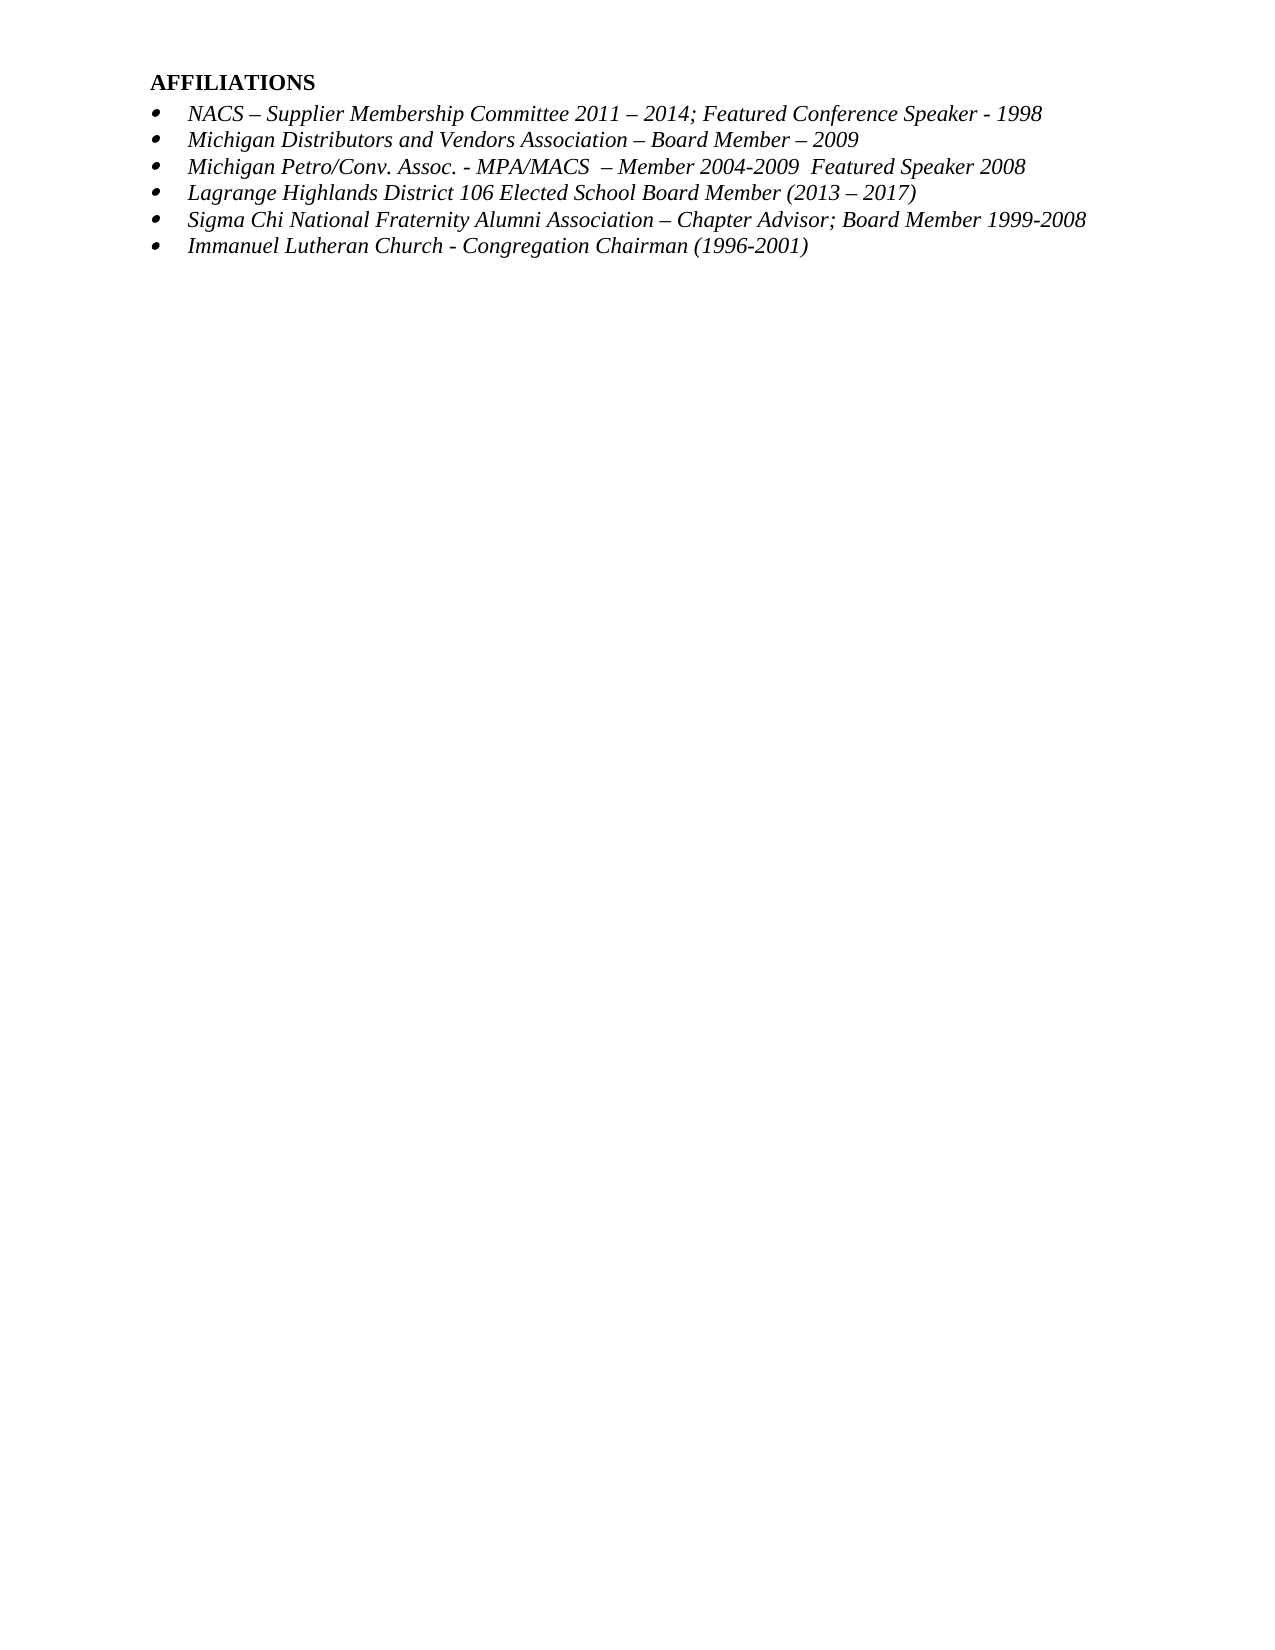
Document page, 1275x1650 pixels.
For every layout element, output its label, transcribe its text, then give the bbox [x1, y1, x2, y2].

list Lagrange Highlands District 106 Elected School Board Member (2013 – 2017) [150, 179, 1125, 206]
list Michigan Petro/Conv. Assoc. - MPA/MACS – Member 2004-2009 Featured Speaker 2008 [150, 153, 1125, 179]
list Sigma Chi National Fraternity Alumni Association – Chapter Advisor; Board Member 1999-2008 [150, 206, 1125, 232]
list NACS – Supplier Membership Committee 2011 – 2014; Featured Conference Speaker - 1998 [150, 100, 1125, 127]
text AFFILIATIONS [150, 69, 1125, 95]
list Immanuel Lutheran Church - Congregation Chairman (1996-2001) [150, 232, 1125, 258]
list Michigan Distributors and Vendors Association – Board Member – 2009 [150, 127, 1125, 153]
